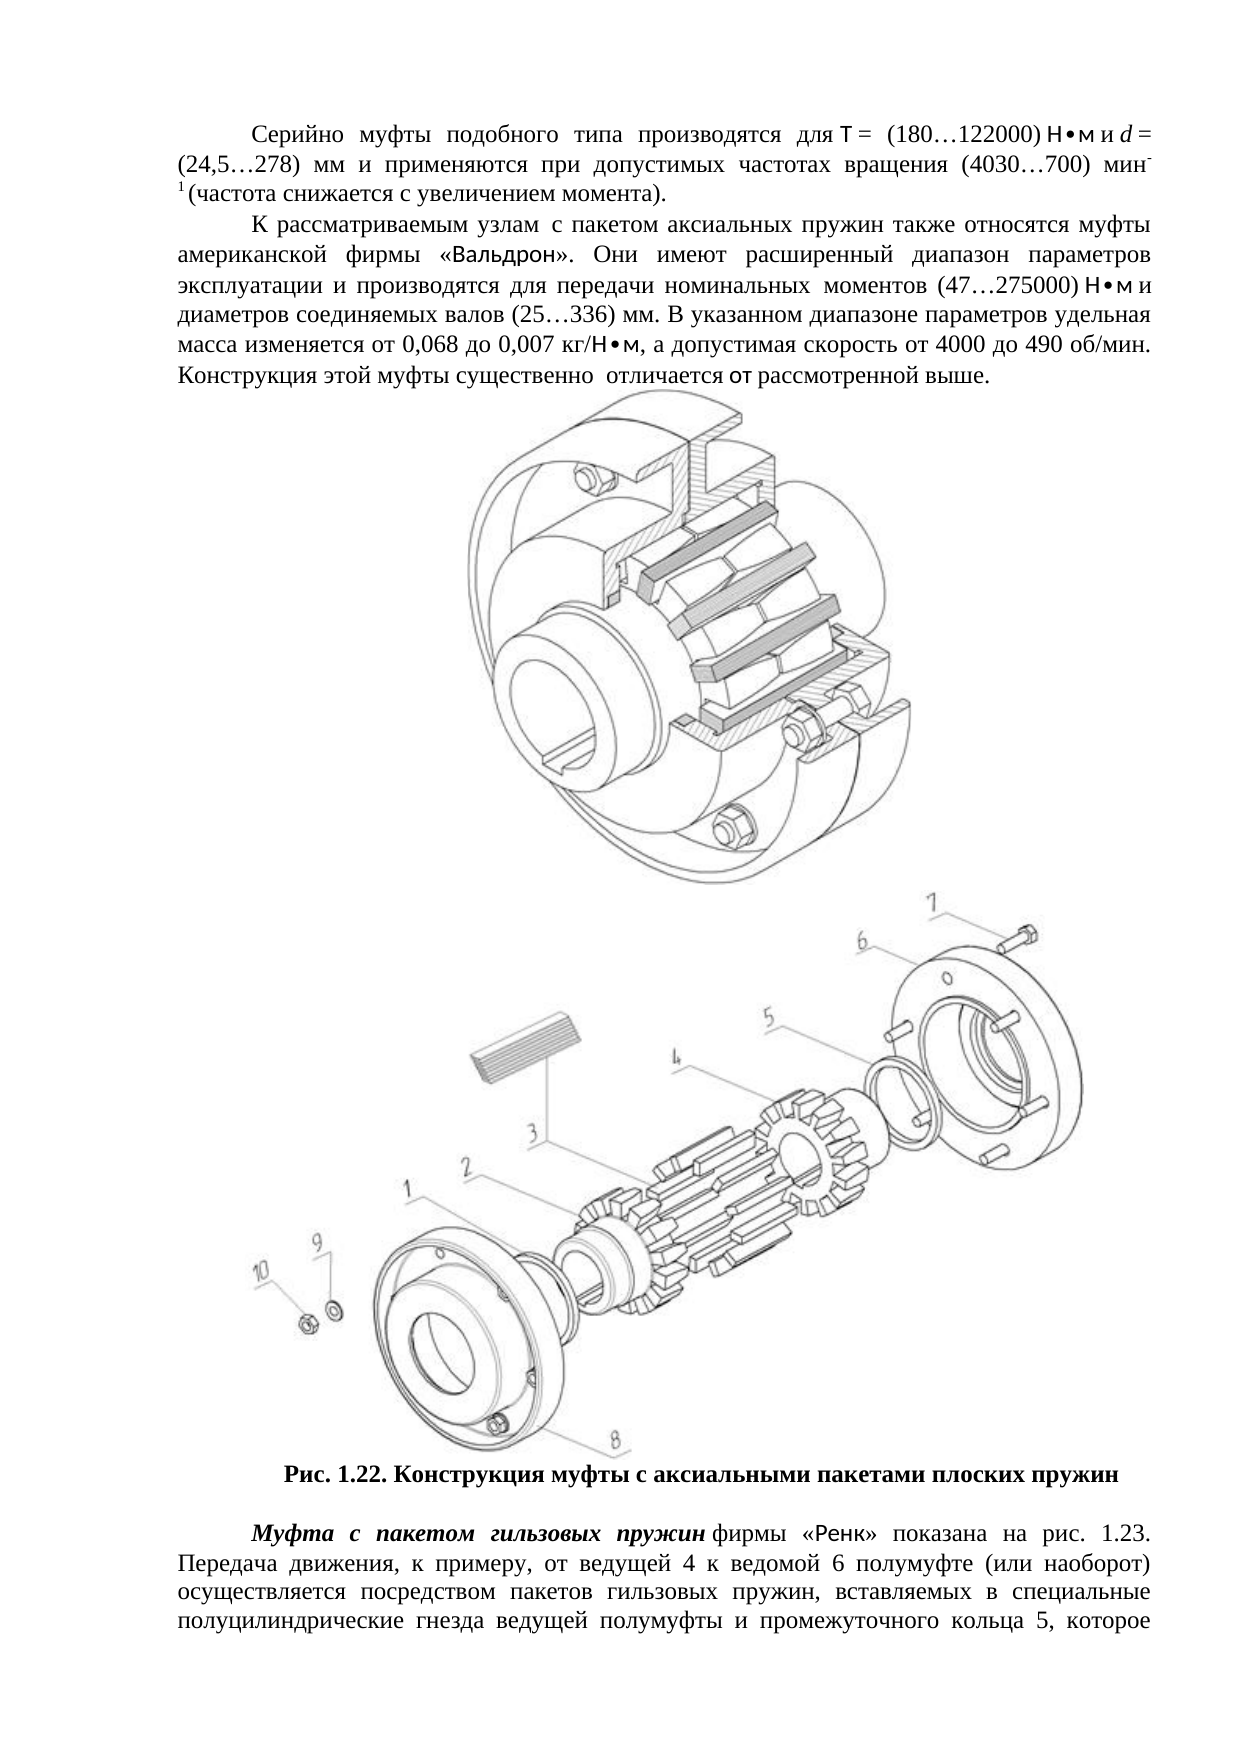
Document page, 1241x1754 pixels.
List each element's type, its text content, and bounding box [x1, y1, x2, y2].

picture [244, 890, 1084, 1460]
picture [467, 389, 912, 885]
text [177, 1517, 1152, 1634]
text К рассматриваемым узлам с пакетом аксиальных пружин также относятся муфты американской фирмы «Вальдрон». Они имеют расширенный диапазон параметров эксплуатации и производятся для передачи номинальных моментов (47…275000) Н∙м и диаметров соединяемых валов (25…336) мм. В указанном диапазоне параметров удельная масса изменяется от 0,068 до 0,007 кг/Н∙м, а допустимая скорость от 4000 до 490 об/мин. Конструкция этой муфты существенно отличается от рассмотренной выше. [177, 208, 1152, 389]
text Серийно муфты подобного типа производятся для Т = (180…122000) Н∙м и d = (24,5…278) мм и применяются при допустимых частотах вращения (4030…700) мин-1 (частота снижается с увеличением момента). [177, 118, 1152, 208]
text Рис. 1.22. Конструкция муфты с аксиальными пакетами плоских пружин [177, 1459, 1152, 1488]
